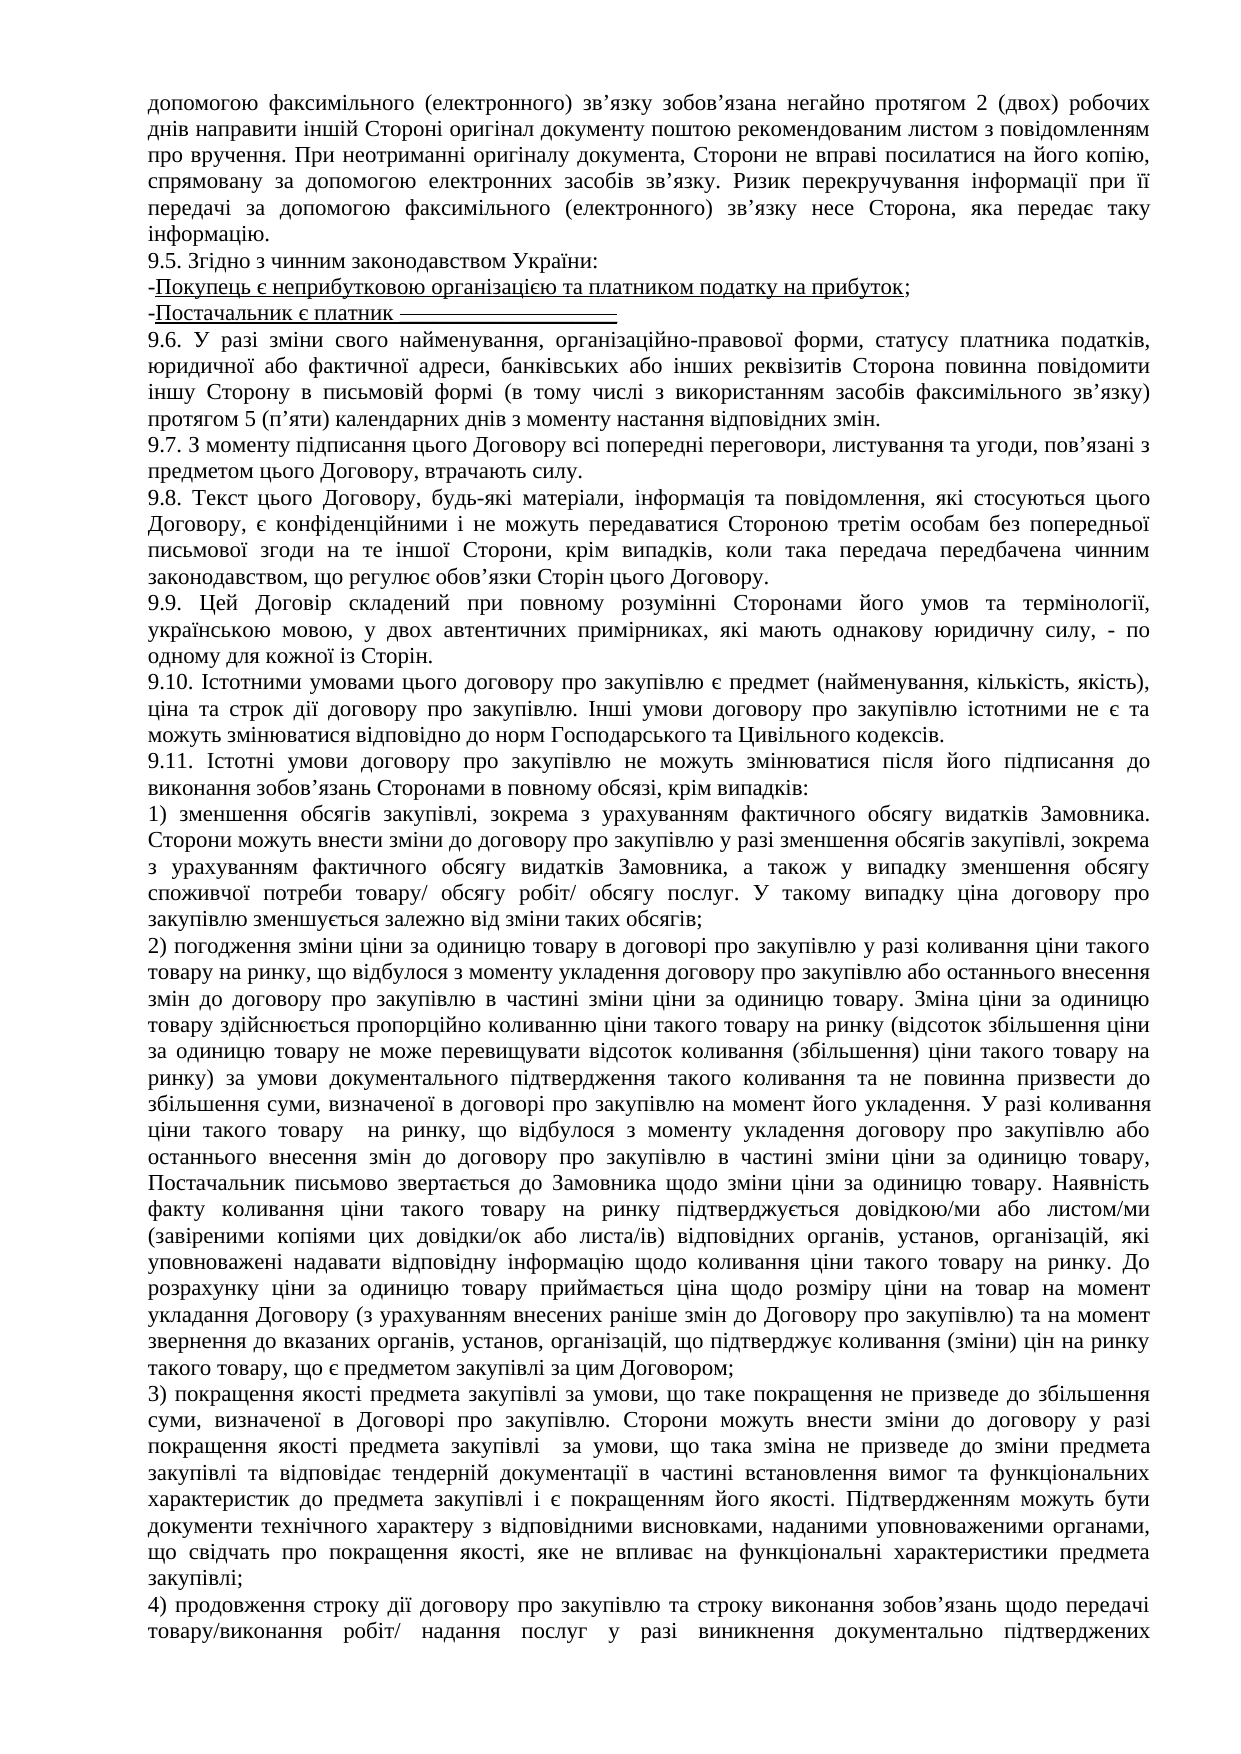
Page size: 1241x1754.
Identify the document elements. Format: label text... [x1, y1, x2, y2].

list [148, 88, 1152, 247]
list 9.7. З моменту підписання цього Договору всі попередні переговори, листування та угоди, пов’язані з предметом цього Договору, втрачають силу. [148, 431, 1152, 484]
text 2) погодження зміни ціни за одиницю товару в договорі про закупівлю у разі коливання ціни такого товару на ринку, що відбулося з моменту укладення договору про закупівлю або останнього внесення змін до договору про закупівлю в частині зміни ціни за одиницю товару. Зміна ціни за одиницю товару здійснюється пропорційно коливанню ціни такого товару на ринку (відсоток збільшення ціни за одиницю товару не може перевищувати відсоток коливання (збільшення) ціни такого товару на ринку) за умови документального підтвердження такого коливання та не повинна призвести до збільшення суми, визначеної в договорі про закупівлю на момент його укладення. У разі коливання ціни такого товару на ринку, що відбулося з моменту укладення договору про закупівлю або останнього внесення змін до договору про закупівлю в частині зміни ціни за одиницю товару, Постачальник письмово звертається до Замовника щодо зміни ціни за одиницю товару. Наявність факту коливання ціни такого товару на ринку підтверджується довідкою/ми або листом/ми (завіреними копіями цих довідки/ок або листа/ів) відповідних органів, установ, організацій, які уповноважені надавати відповідну інформацію щодо коливання ціни такого товару на ринку. До розрахунку ціни за одиницю товару приймається ціна щодо розміру ціни на товар на момент укладання Договору (з урахуванням внесених раніше змін до Договору про закупівлю) та на момент звернення до вказаних органів, установ, організацій, що підтверджує коливання (зміни) цін на ринку такого товару, що є предметом закупівлі за цим Договором; [148, 1090, 1152, 1380]
list 9.11. Істотні умови договору про закупівлю не можуть змінюватися після його підписання до виконання зобов’язань Сторонами в повному обсязі, крім випадків: [148, 747, 1152, 800]
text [148, 1591, 1152, 1643]
list 9.8. Текст цього Договору, будь-які матеріали, інформація та повідомлення, які стосуються цього Договору, є конфіденційними і не можуть передаватися Стороною третім особам без попередньої письмової згоди на те іншої Сторони, крім випадків, коли така передача передбачена чинним законодавством, що регулює обов’язки Сторін цього Договору. [148, 484, 1152, 589]
text 3) покращення якості предмета закупівлі за умови, що таке покращення не призведе до збільшення суми, визначеної в Договорі про закупівлю. Сторони можуть внести зміни до договору у разі покращення якості предмета закупівлі за умови, що така зміна не призведе до зміни предмета закупівлі та відповідає тендерній документації в частині встановлення вимог та функціональних характеристик до предмета закупівлі і є покращенням його якості. Підтвердженням можуть бути документи технічного характеру з відповідними висновками, наданими уповноваженими органами, що свідчать про покращення якості, яке не впливає на функціональні характеристики предмета закупівлі; [148, 1380, 1152, 1591]
list 9.5. Згідно з чинним законодавством України: [148, 247, 1152, 273]
list 9.6. У разі зміни свого найменування, організаційно-правової форми, статусу платника податків, юридичної або фактичної адреси, банківських або інших реквізитів Сторона повинна повідомити іншу Сторону в письмовій формі (в тому числі з використанням засобів факсимільного зв’язку) протягом 5 (п’яти) календарних днів з моменту настання відповідних змін. [148, 326, 1152, 431]
text 1) зменшення обсягів закупівлі, зокрема з урахуванням фактичного обсягу видатків Замовника. Сторони можуть внести зміни до договору про закупівлю у разі зменшення обсягів закупівлі, зокрема з урахуванням фактичного обсягу видатків Замовника, а також у випадку зменшення обсягу споживчої потреби товару/ обсягу робіт/ обсягу послуг. У такому випадку ціна договору про закупівлю зменшується залежно від зміни таких обсягів; [148, 800, 1152, 932]
list -Покупець є неприбутковою організацією та платником податку на прибуток; [148, 273, 1152, 299]
list 9.10. Істотними умовами цього договору про закупівлю є предмет (найменування, кількість, якість), ціна та строк дії договору про закупівлю. Інші умови договору про закупівлю істотними не є та можуть змінюватися відповідно до норм Господарського та Цивільного кодексів. [148, 668, 1152, 747]
list 9.9. Цей Договір складений при повному розумінні Сторонами його умов та термінології, українською мовою, у двох автентичних примірниках, які мають однакову юридичну силу, - по одному для кожної із Сторін. [148, 589, 1152, 668]
list -Постачальник є платник ___________________ [148, 299, 1152, 326]
